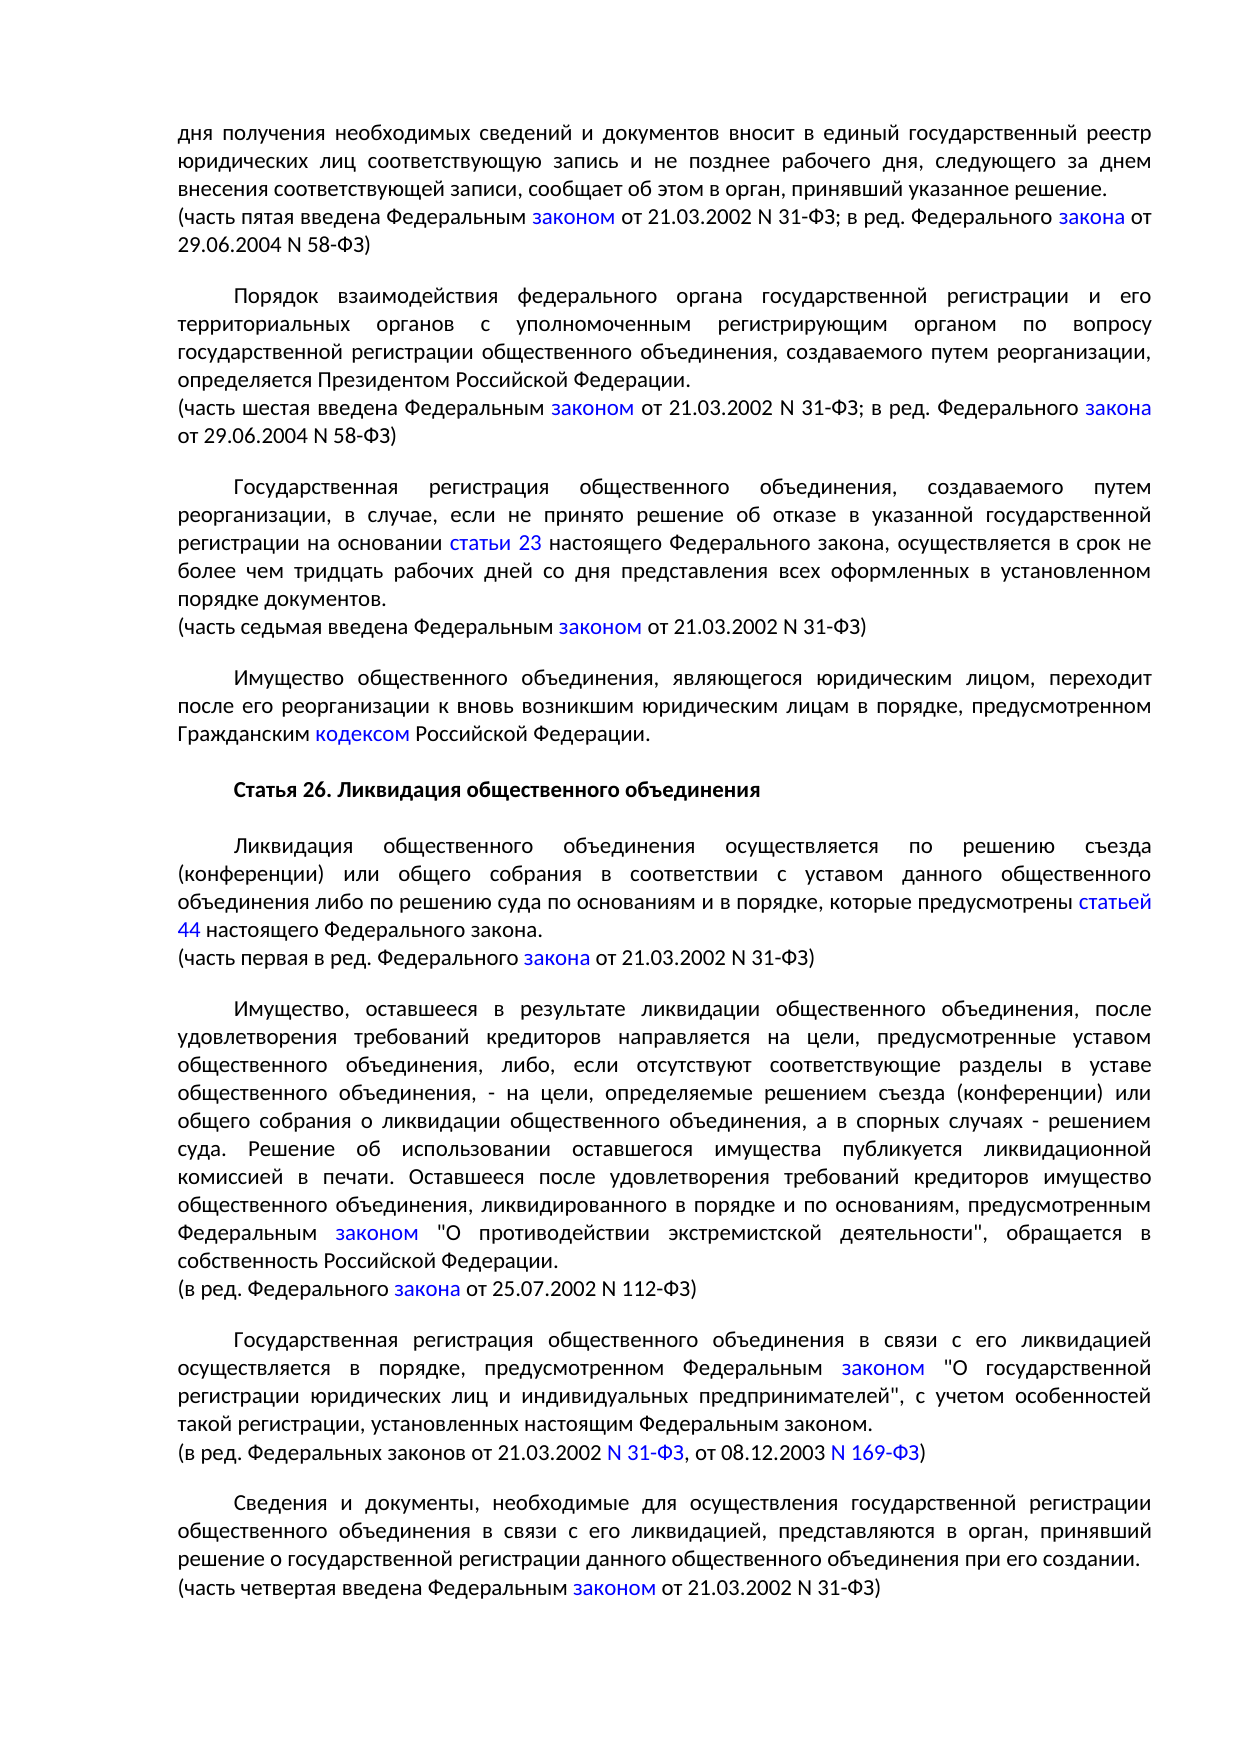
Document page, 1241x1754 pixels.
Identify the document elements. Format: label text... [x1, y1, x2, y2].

text Имущество, оставшееся в результате ликвидации общественного объединения, после удовлетворения требований кредиторов направляется на цели, предусмотренные уставом общественного объединения, либо, если отсутствуют соответствующие разделы в уставе общественного объединения, - на цели, определяемые решением съезда (конференции) или общего собрания о ликвидации общественного объединения, а в спорных случаях - решением суда. Решение об использовании оставшегося имущества публикуется ликвидационной комиссией в печати. Оставшееся после удовлетворения требований кредиторов имущество общественного объединения, ликвидированного в порядке и по основаниям, предусмотренным Федеральным законом "О противодействии экстремистской деятельности", обращается в собственность Российской Федерации. [177, 994, 1152, 1274]
title Статья 26. Ликвидация общественного объединения [177, 775, 1152, 803]
text (часть первая в ред. Федерального закона от 21.03.2002 N 31-ФЗ) [177, 943, 1152, 971]
text (часть шестая введена Федеральным законом от 21.03.2002 N 31-ФЗ; в ред. Федерального закона от 29.06.2004 N 58-ФЗ) [177, 393, 1152, 449]
text Имущество общественного объединения, являющегося юридическим лицом, переходит после его реорганизации к вновь возникшим юридическим лицам в порядке, предусмотренном Гражданским кодексом Российской Федерации. [177, 663, 1152, 747]
text (в ред. Федеральных законов от 21.03.2002 N 31-ФЗ, от 08.12.2003 N 169-ФЗ) [177, 1438, 1152, 1466]
text Ликвидация общественного объединения осуществляется по решению съезда (конференции) или общего собрания в соответствии с уставом данного общественного объединения либо по решению суда по основаниям и в порядке, которые предусмотрены статьей 44 настоящего Федерального закона. [177, 831, 1152, 943]
text (часть пятая введена Федеральным законом от 21.03.2002 N 31-ФЗ; в ред. Федерального закона от 29.06.2004 N 58-ФЗ) [177, 202, 1152, 258]
text (часть четвертая введена Федеральным законом от 21.03.2002 N 31-ФЗ) [177, 1573, 1152, 1601]
text (часть седьмая введена Федеральным законом от 21.03.2002 N 31-ФЗ) [177, 612, 1152, 640]
text Сведения и документы, необходимые для осуществления государственной регистрации общественного объединения в связи с его ликвидацией, представляются в орган, принявший решение о государственной регистрации данного общественного объединения при его создании. [177, 1488, 1152, 1573]
text Государственная регистрация общественного объединения в связи с его ликвидацией осуществляется в порядке, предусмотренном Федеральным законом "О государственной регистрации юридических лиц и индивидуальных предпринимателей", с учетом особенностей такой регистрации, установленных настоящим Федеральным законом. [177, 1326, 1152, 1438]
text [177, 118, 1152, 202]
text Государственная регистрация общественного объединения, создаваемого путем реорганизации, в случае, если не принято решение об отказе в указанной государственной регистрации на основании статьи 23 настоящего Федерального закона, осуществляется в срок не более чем тридцать рабочих дней со дня представления всех оформленных в установленном порядке документов. [177, 472, 1152, 612]
text Порядок взаимодействия федерального органа государственной регистрации и его территориальных органов с уполномоченным регистрирующим органом по вопросу государственной регистрации общественного объединения, создаваемого путем реорганизации, определяется Президентом Российской Федерации. [177, 281, 1152, 393]
text (в ред. Федерального закона от 25.07.2002 N 112-ФЗ) [177, 1274, 1152, 1303]
